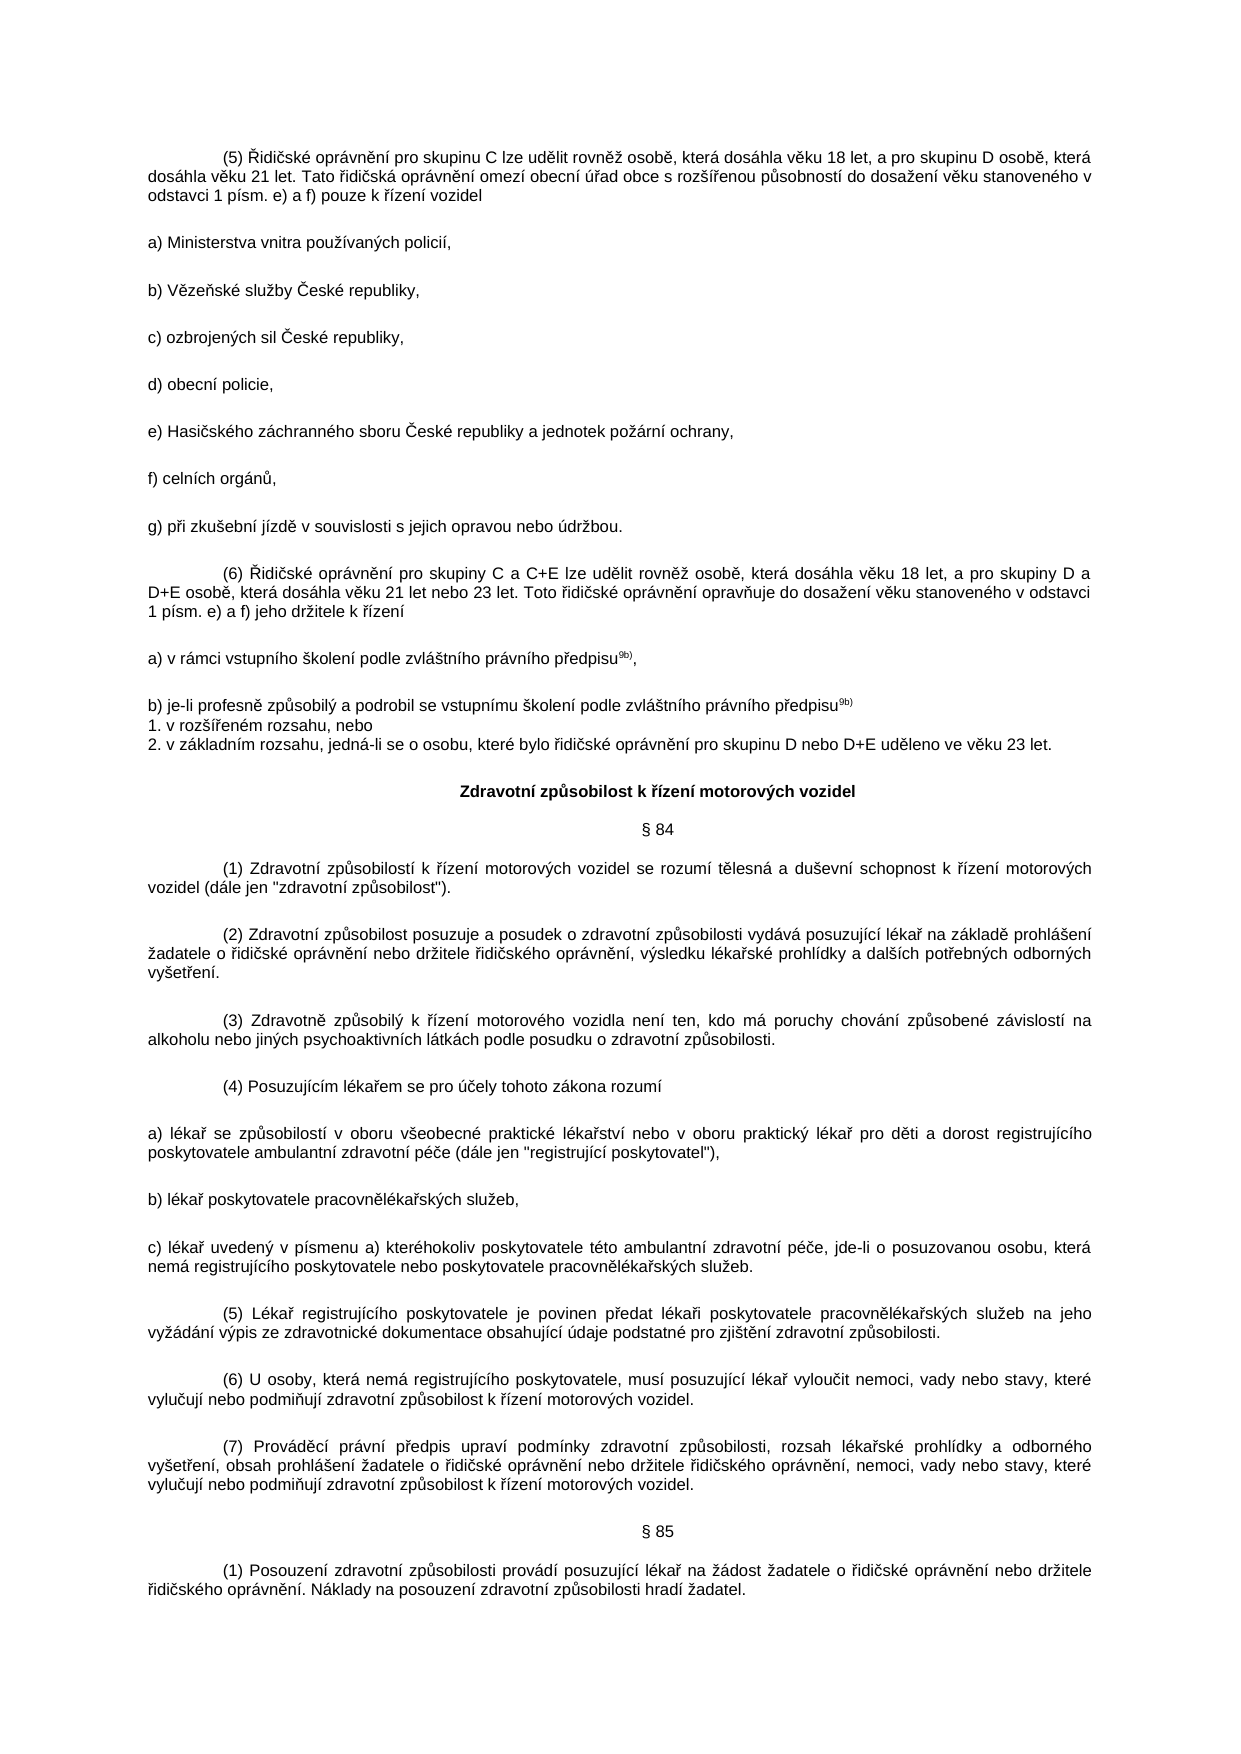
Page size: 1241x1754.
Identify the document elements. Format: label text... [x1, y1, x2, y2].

text e) Hasičského záchranného sboru České republiky a jednotek požární ochrany, [148, 422, 1092, 441]
text b) je-li profesně způsobilý a podrobil se vstupnímu školení podle zvláštního právního předpisu9b) [148, 696, 1092, 715]
text a) Ministerstva vnitra používaných policií, [148, 233, 1092, 252]
text c) lékař uvedený v písmenu a) kteréhokoliv poskytovatele této ambulantní zdravotní péče, jde-li o posuzovanou osobu, která nemá registrujícího poskytovatele nebo poskytovatele pracovnělékařských služeb. [148, 1237, 1092, 1276]
text d) obecní policie, [148, 375, 1092, 394]
text § 84 [148, 820, 1092, 839]
text (2) Zdravotní způsobilost posuzuje a posudek o zdravotní způsobilosti vydává posuzující lékař na základě prohlášení žadatele o řidičské oprávnění nebo držitele řidičského oprávnění, výsledku lékařské prohlídky a dalších potřebných odborných vyšetření. [148, 925, 1092, 982]
text Zdravotní způsobilost k řízení motorových vozidel [148, 782, 1092, 801]
text (7) Prováděcí právní předpis upraví podmínky zdravotní způsobilosti, rozsah lékařské prohlídky a odborného vyšetření, obsah prohlášení žadatele o řidičské oprávnění nebo držitele řidičského oprávnění, nemoci, vady nebo stavy, které vylučují nebo podmiňují zdravotní způsobilost k řízení motorových vozidel. [148, 1436, 1092, 1494]
text g) při zkušební jízdě v souvislosti s jejich opravou nebo údržbou. [148, 516, 1092, 536]
text (5) Řidičské oprávnění pro skupinu C lze udělit rovněž osobě, která dosáhla věku 18 let, a pro skupinu D osobě, která dosáhla věku 21 let. Tato řidičská oprávnění omezí obecní úřad obce s rozšířenou působností do dosažení věku stanoveného v odstavci 1 písm. e) a f) pouze k řízení vozidel [148, 148, 1092, 205]
text c) ozbrojených sil České republiky, [148, 328, 1092, 347]
text § 85 [148, 1522, 1092, 1541]
text b) Vězeňské služby České republiky, [148, 280, 1092, 299]
text a) v rámci vstupního školení podle zvláštního právního předpisu9b), [148, 649, 1092, 668]
text 2. v základním rozsahu, jedná-li se o osobu, které bylo řidičské oprávnění pro skupinu D nebo D+E uděleno ve věku 23 let. [148, 734, 1092, 754]
text (4) Posuzujícím lékařem se pro účely tohoto zákona rozumí [148, 1077, 1092, 1096]
text (3) Zdravotně způsobilý k řízení motorového vozidla není ten, kdo má poruchy chování způsobené závislostí na alkoholu nebo jiných psychoaktivních látkách podle posudku o zdravotní způsobilosti. [148, 1010, 1092, 1049]
text b) lékař poskytovatele pracovnělékařských služeb, [148, 1190, 1092, 1209]
text (1) Posouzení zdravotní způsobilosti provádí posuzující lékař na žádost žadatele o řidičské oprávnění nebo držitele řidičského oprávnění. Náklady na posouzení zdravotní způsobilosti hradí žadatel. [148, 1560, 1092, 1599]
text (6) U osoby, která nemá registrujícího poskytovatele, musí posuzující lékař vyloučit nemoci, vady nebo stavy, které vylučují nebo podmiňují zdravotní způsobilost k řízení motorových vozidel. [148, 1370, 1092, 1408]
text (1) Zdravotní způsobilostí k řízení motorových vozidel se rozumí tělesná a duševní schopnost k řízení motorových vozidel (dále jen "zdravotní způsobilost"). [148, 858, 1092, 897]
text (6) Řidičské oprávnění pro skupiny C a C+E lze udělit rovněž osobě, která dosáhla věku 18 let, a pro skupiny D a D+E osobě, která dosáhla věku 21 let nebo 23 let. Toto řidičské oprávnění opravňuje do dosažení věku stanoveného v odstavci 1 písm. e) a f) jeho držitele k řízení [148, 563, 1092, 621]
text 1. v rozšířeném rozsahu, nebo [148, 715, 1092, 734]
text a) lékař se způsobilostí v oboru všeobecné praktické lékařství nebo v oboru praktický lékař pro děti a dorost registrujícího poskytovatele ambulantní zdravotní péče (dále jen "registrující poskytovatel"), [148, 1124, 1092, 1162]
text f) celních orgánů, [148, 469, 1092, 488]
text (5) Lékař registrujícího poskytovatele je povinen předat lékaři poskytovatele pracovnělékařských služeb na jeho vyžádání výpis ze zdravotnické dokumentace obsahující údaje podstatné pro zjištění zdravotní způsobilosti. [148, 1304, 1092, 1342]
